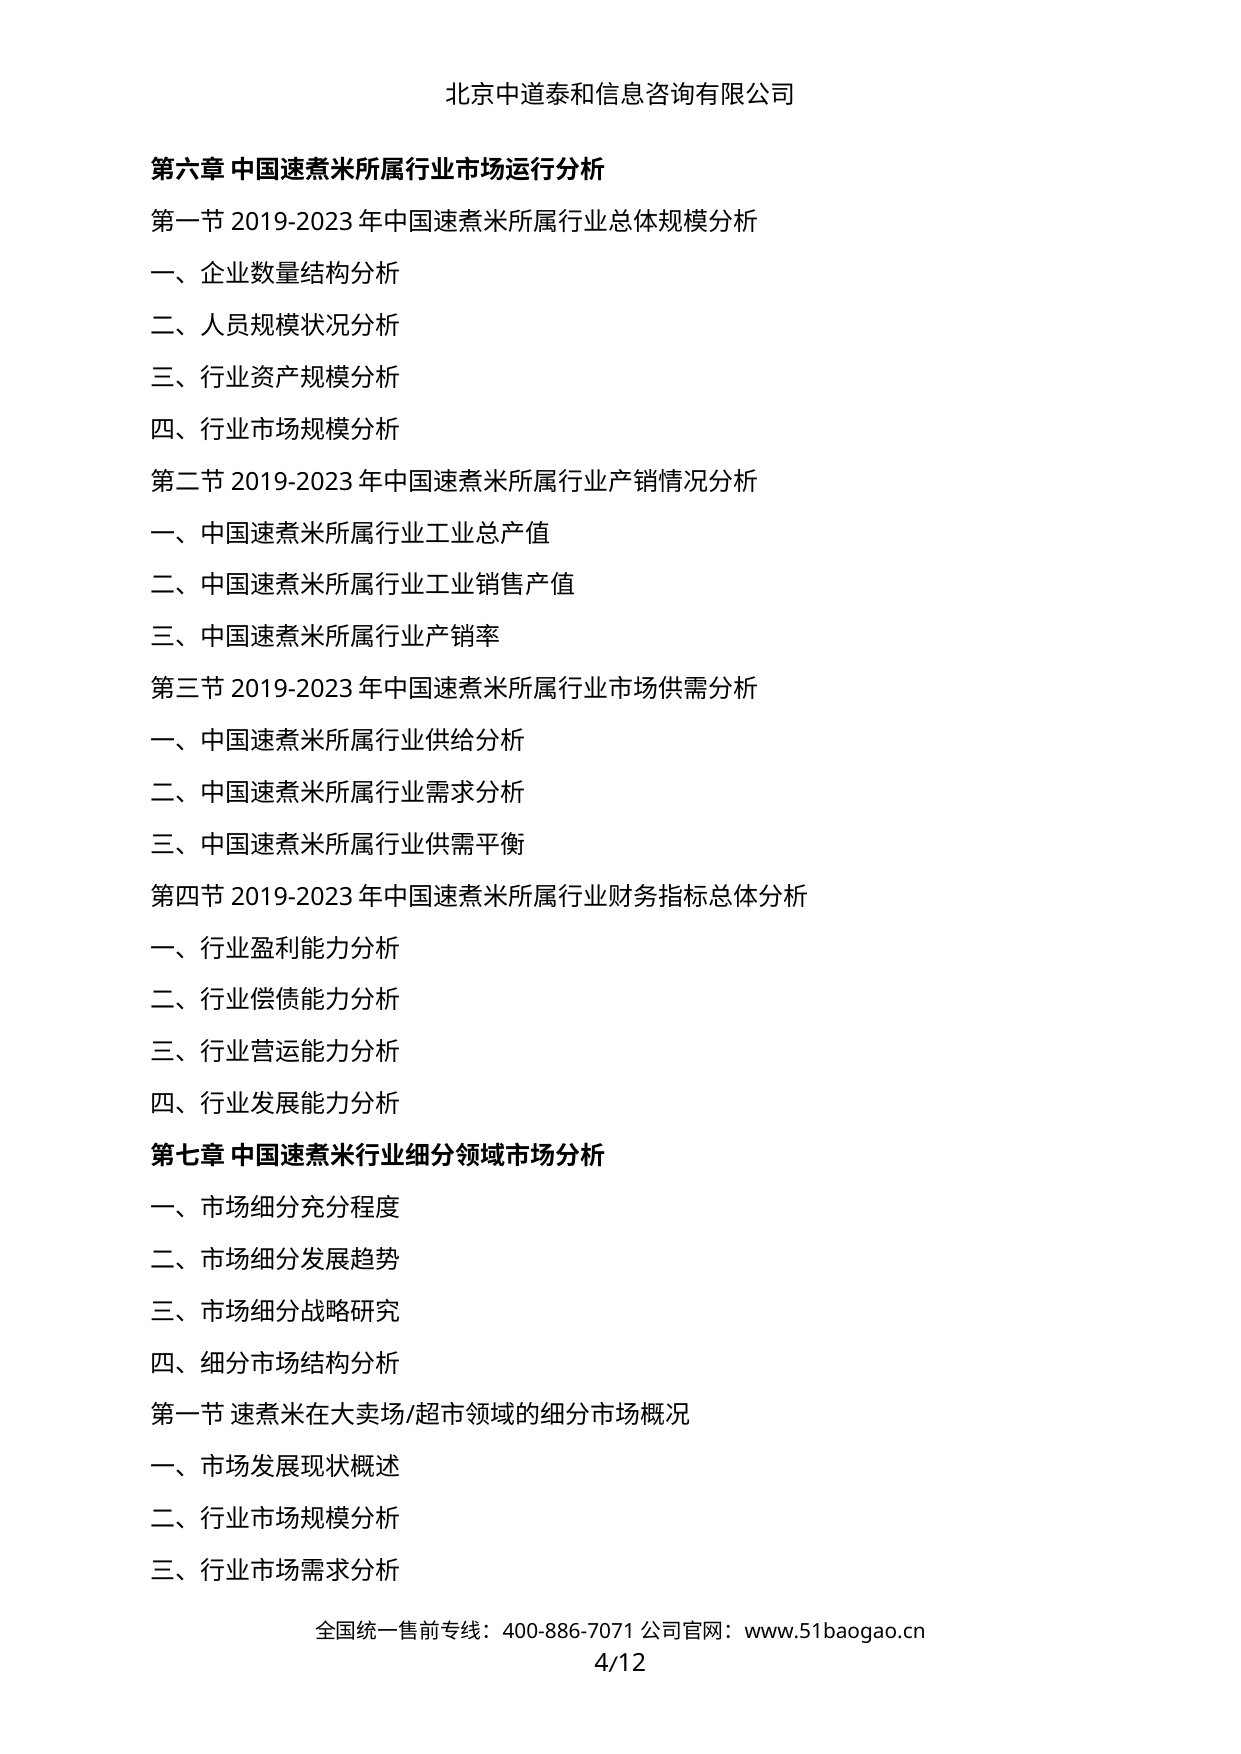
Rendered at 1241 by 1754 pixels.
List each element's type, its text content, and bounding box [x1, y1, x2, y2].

text 四、行业市场规模分析 [150, 409, 1090, 446]
text 第三节 2019-2023年中国速煮米所属行业市场供需分析 [150, 669, 1090, 705]
text 二、人员规模状况分析 [150, 306, 1090, 342]
text 第七章 中国速煮米行业细分领域市场分析 [150, 1136, 1090, 1172]
text 一、市场细分充分程度 [150, 1187, 1090, 1224]
text 一、中国速煮米所属行业工业总产值 [150, 513, 1090, 549]
text 一、中国速煮米所属行业供给分析 [150, 721, 1090, 757]
text 第一节 2019-2023年中国速煮米所属行业总体规模分析 [150, 202, 1090, 238]
text 二、中国速煮米所属行业工业销售产值 [150, 565, 1090, 601]
text 第二节 2019-2023年中国速煮米所属行业产销情况分析 [150, 461, 1090, 497]
text 第一节 速煮米在大卖场/超市领域的细分市场概况 [150, 1395, 1090, 1431]
text 三、市场细分战略研究 [150, 1291, 1090, 1327]
text 第四节 2019-2023年中国速煮米所属行业财务指标总体分析 [150, 876, 1090, 912]
text 四、细分市场结构分析 [150, 1343, 1090, 1379]
text 三、中国速煮米所属行业产销率 [150, 617, 1090, 653]
text 一、市场发展现状概述 [150, 1447, 1090, 1483]
text 二、行业偿债能力分析 [150, 980, 1090, 1016]
text 一、行业盈利能力分析 [150, 928, 1090, 964]
text 三、行业市场需求分析 [150, 1551, 1090, 1587]
text 三、中国速煮米所属行业供需平衡 [150, 824, 1090, 861]
text 三、行业资产规模分析 [150, 357, 1090, 394]
text 四、行业发展能力分析 [150, 1084, 1090, 1120]
text 二、行业市场规模分析 [150, 1499, 1090, 1535]
text 一、企业数量结构分析 [150, 254, 1090, 290]
text 三、行业营运能力分析 [150, 1032, 1090, 1068]
text 二、中国速煮米所属行业需求分析 [150, 772, 1090, 809]
text 二、市场细分发展趋势 [150, 1239, 1090, 1276]
text 第六章 中国速煮米所属行业市场运行分析 [150, 150, 1090, 186]
